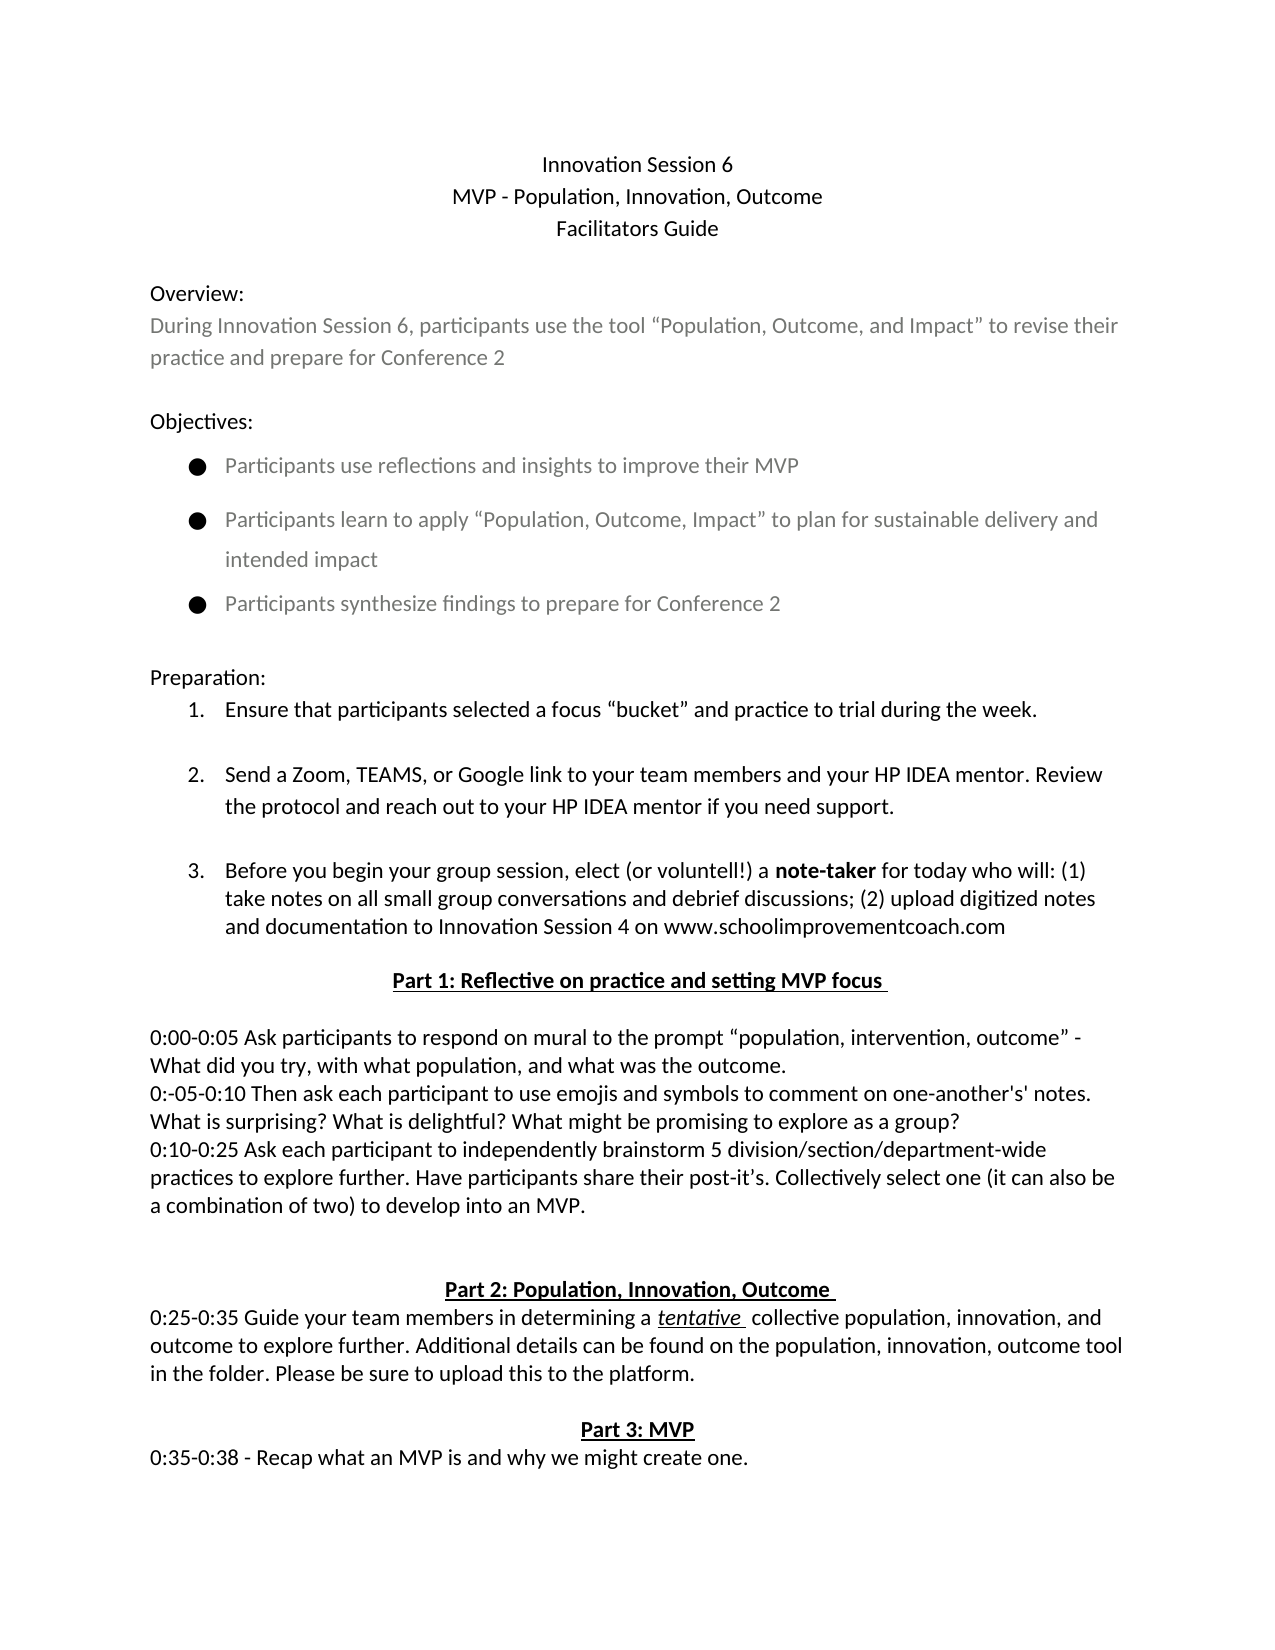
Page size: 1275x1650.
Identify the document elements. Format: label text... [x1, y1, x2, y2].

text 0:-05-0:10 Then ask each participant to use emojis and symbols to comment on one-another's' notes. What is surprising? What is delightful? What might be promising to explore as a group? [150, 1079, 1125, 1135]
text During Innovation Session 6, participants use the tool “Population, Outcome, and Impact” to revise their practice and prepare for Conference 2 [150, 311, 1125, 371]
list Participants synthesize findings to prepare for Conference 2 [187, 577, 1125, 624]
text Part 1: Reflective on practice and setting MVP focus [150, 967, 1125, 995]
list Before you begin your group session, elect (or voluntell!) a note-taker for today who will: (1) take notes on all small group conversations and debrief discussions; (2) upload digitized notes and documentation to Innovation Session 4 on www.schoolimprovementcoach.com [187, 856, 1125, 940]
text Preparation: [150, 663, 1125, 691]
list Participants use reflections and insights to improve their MVP [187, 440, 1125, 487]
text 0:00-0:05 Ask participants to respond on mural to the prompt “population, intervention, outcome” - What did you try, with what population, and what was the outcome. [150, 1023, 1125, 1079]
list Ensure that participants selected a focus “bucket” and practice to trial during the week. [187, 695, 1125, 723]
text 0:10-0:25 Ask each participant to independently brainstorm 5 division/section/department-wide practices to explore further. Have participants share their post-it’s. Collectively select one (it can also be a combination of two) to develop into an MVP. [150, 1135, 1125, 1219]
text MVP - Population, Innovation, Outcome [150, 182, 1125, 210]
text Part 2: Population, Innovation, Outcome [150, 1275, 1125, 1303]
text Part 3: MVP [150, 1415, 1125, 1443]
text Facilitators Guide [150, 214, 1125, 242]
text Objectives: [150, 407, 1125, 436]
text Overview: [150, 279, 1125, 307]
text 0:35-0:38 - Recap what an MVP is and why we might create one. [150, 1443, 1125, 1471]
text 0:25-0:35 Guide your team members in determining a tentative collective population, innovation, and outcome to explore further. Additional details can be found on the population, innovation, outcome tool in the folder. Please be sure to upload this to the platform. [150, 1303, 1125, 1387]
list Participants learn to apply “Population, Outcome, Impact” to plan for sustainable delivery and intended impact [187, 494, 1125, 573]
text Innovation Session 6 [150, 150, 1125, 178]
list Send a Zoom, TEAMS, or Google link to your team members and your HP IDEA mentor. Review the protocol and reach out to your HP IDEA mentor if you need support. [187, 760, 1125, 820]
